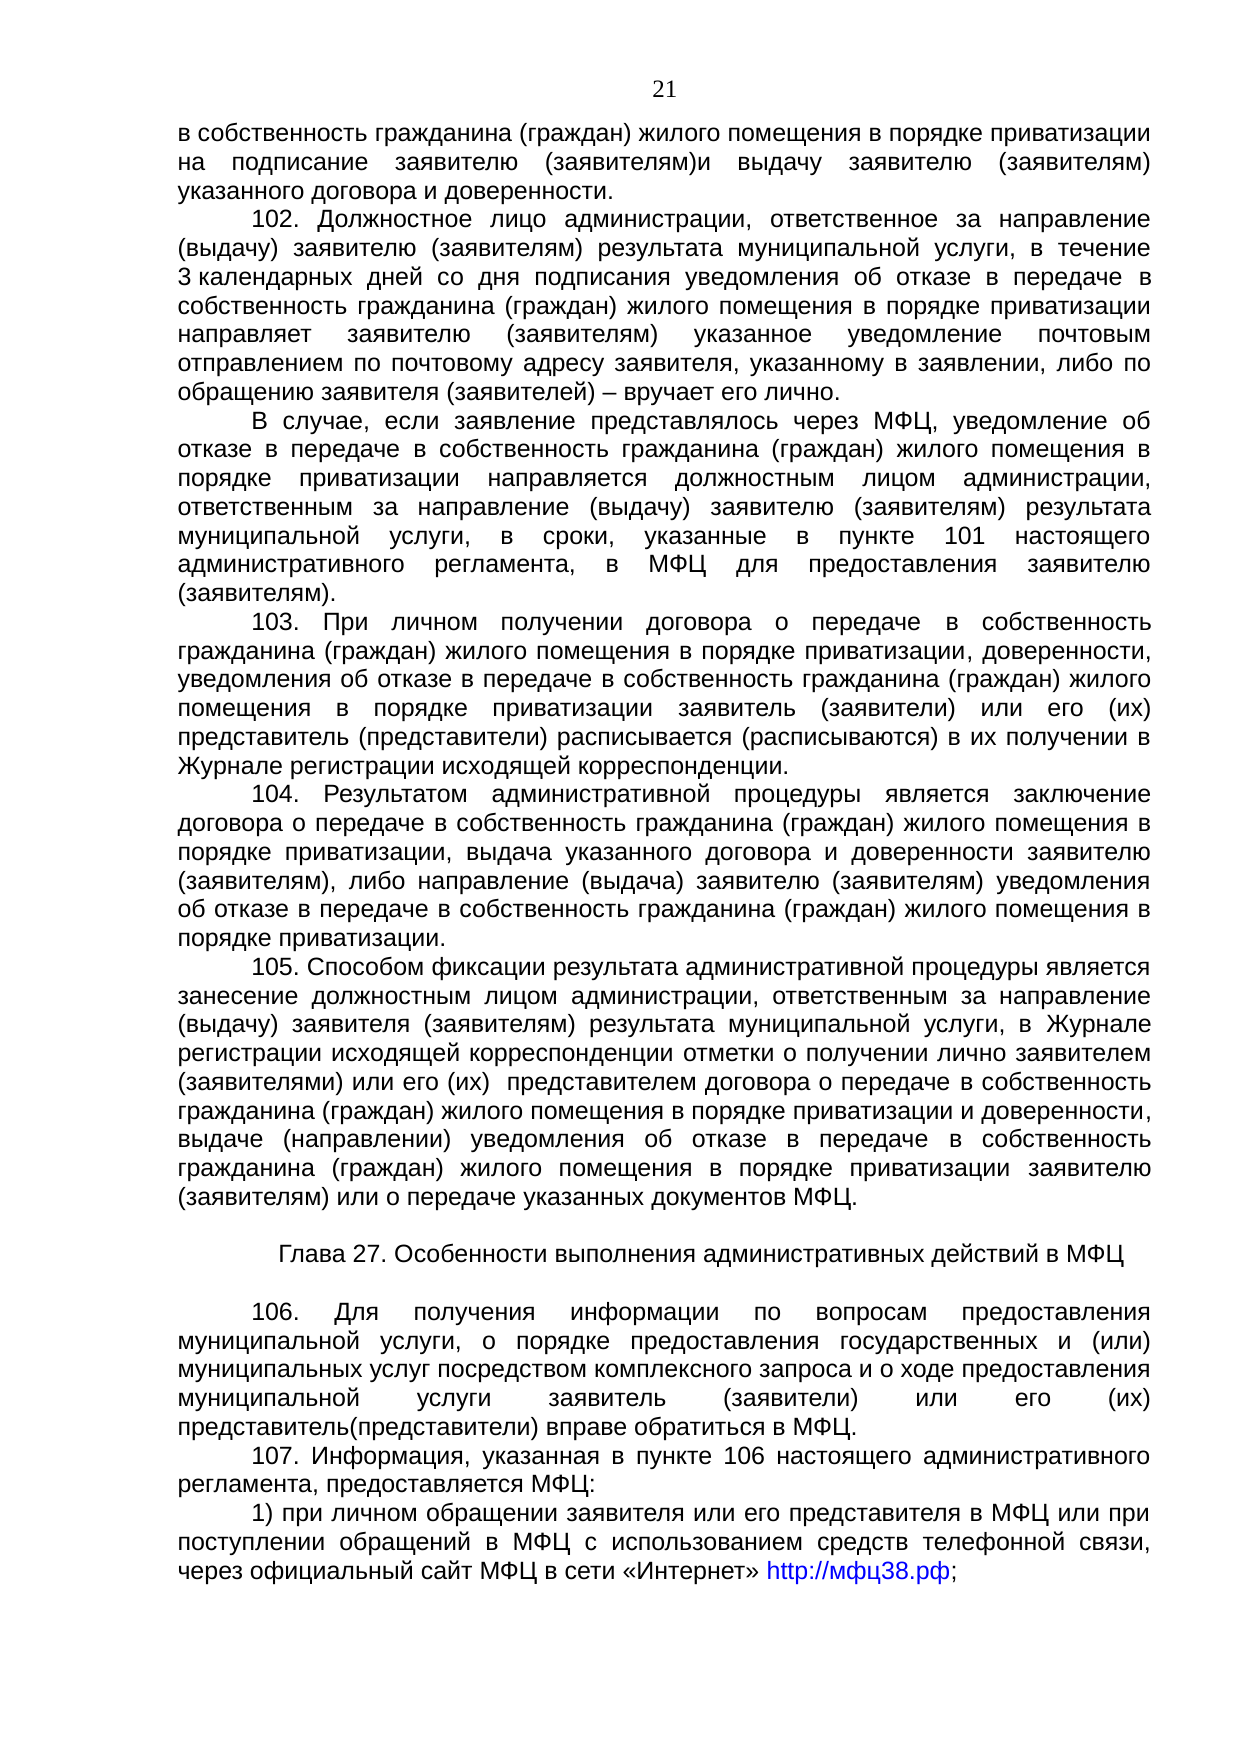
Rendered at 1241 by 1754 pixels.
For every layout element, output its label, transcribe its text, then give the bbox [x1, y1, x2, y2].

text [177, 118, 1152, 204]
text 103. При личном получении договора о передаче в собственность гражданина (граждан) жилого помещения в порядке приватизации, доверенности, уведомления об отказе в передаче в собственность гражданина (граждан) жилого помещения в порядке приватизации заявитель (заявители) или его (их) представитель (представители) расписывается (расписываются) в их получении в Журнале регистрации исходящей корреспонденции. [177, 607, 1152, 779]
text 104. Результатом административной процедуры является заключение договора о передаче в собственность гражданина (граждан) жилого помещения в порядке приватизации, выдача указанного договора и доверенности заявителю (заявителям), либо направление (выдача) заявителю (заявителям) уведомления об отказе в передаче в собственность гражданина (граждан) жилого помещения в порядке приватизации. [177, 779, 1152, 952]
text 106. Для получения информации по вопросам предоставления муниципальной услуги, о порядке предоставления государственных и (или) муниципальных услуг посредством комплексного запроса и о ходе предоставления муниципальной услуги заявитель (заявители) или его (их) представитель(представители) вправе обратиться в МФЦ. [177, 1297, 1152, 1441]
text 107. Информация, указанная в пункте 106 настоящего административного регламента, предоставляется МФЦ: [177, 1441, 1152, 1498]
text 105. Способом фиксации результата административной процедуры является занесение должностным лицом администрации, ответственным за направление (выдачу) заявителя (заявителям) результата муниципальной услуги, в Журнале регистрации исходящей корреспонденции отметки о получении лично заявителем (заявителями) или его (их) представителем договора о передаче в собственность гражданина (граждан) жилого помещения в порядке приватизации и доверенности, выдаче (направлении) уведомления об отказе в передаче в собственность гражданина (граждан) жилого помещения в порядке приватизации заявителю (заявителям) или о передаче указанных документов МФЦ. [177, 952, 1152, 1211]
text В случае, если заявление представлялось через МФЦ, уведомление об отказе в передаче в собственность гражданина (граждан) жилого помещения в порядке приватизации направляется должностным лицом администрации, ответственным за направление (выдачу) заявителю (заявителям) результата муниципальной услуги, в сроки, указанные в пункте 101 настоящего административного регламента, в МФЦ для предоставления заявителю (заявителям). [177, 406, 1152, 607]
text 102. Должностное лицо администрации, ответственное за направление (выдачу) заявителю (заявителям) результата муниципальной услуги, в течение 3 календарных дней со дня подписания уведомления об отказе в передаче в собственность гражданина (граждан) жилого помещения в порядке приватизации направляет заявителю (заявителям) указанное уведомление почтовым отправлением по почтовому адресу заявителя, указанному в заявлении, либо по обращению заявителя (заявителей) – вручает его лично. [177, 204, 1152, 406]
text 1) при личном обращении заявителя или его представителя в МФЦ или при поступлении обращений в МФЦ с использованием средств телефонной связи, через официальный сайт МФЦ в сети «Интернет» http://мфц38.рф; [177, 1498, 1152, 1584]
text Глава 27. Особенности выполнения административных действий в МФЦ [177, 1239, 1152, 1268]
